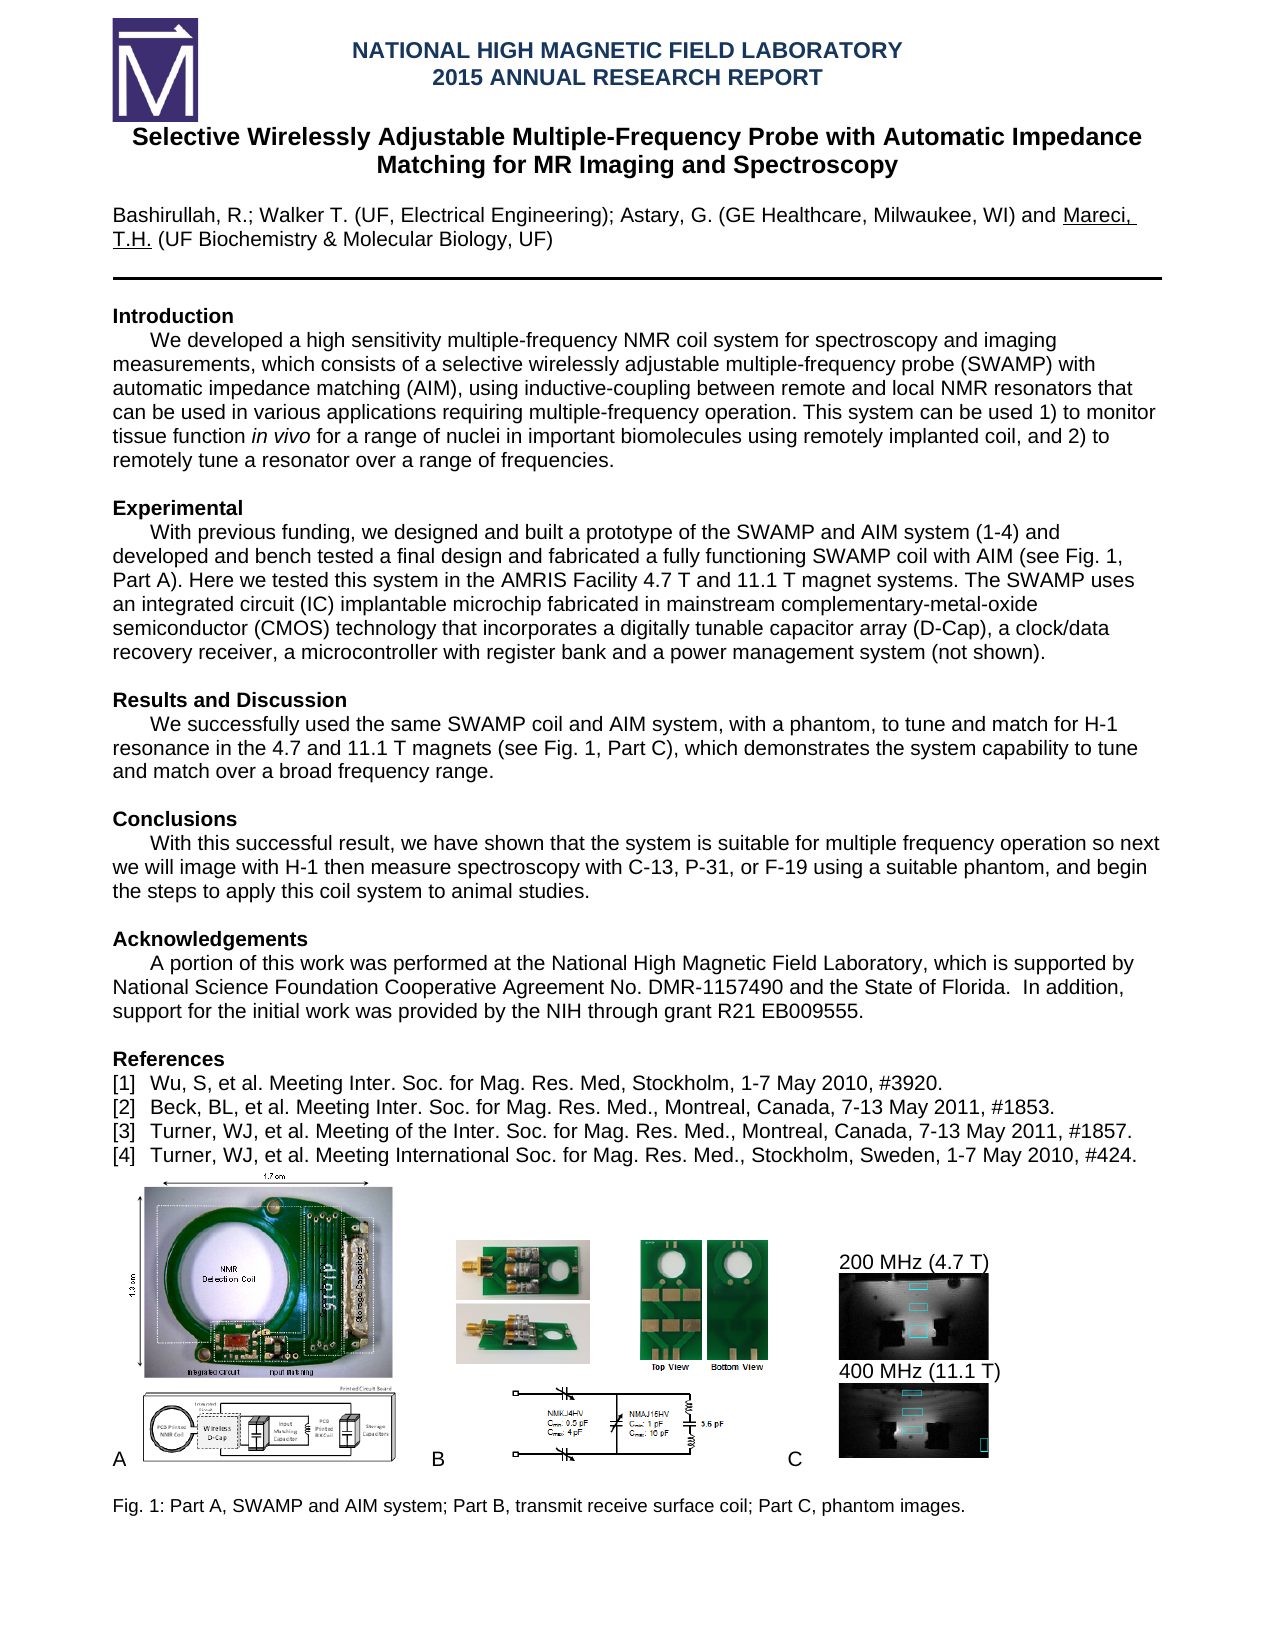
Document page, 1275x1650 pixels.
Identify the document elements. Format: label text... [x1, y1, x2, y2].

text Selective Wirelessly Adjustable Multiple-Frequency Probe with Automatic Impedance Matching for MR Imaging and Spectroscopy [112, 122, 1162, 179]
picture [838, 1383, 989, 1458]
picture [445, 1215, 785, 1467]
list Fig. 1: Part A, SWAMP and AIM system; Part B, transmit receive surface coil; Part C, phantom images. [112, 1495, 1162, 1516]
text With this successful result, we have shown that the system is suitable for multiple frequency operation so next we will image with H-1 then measure spectroscopy with C-13, P-31, or F-19 using a suitable phantom, and begin the steps to apply this coil system to animal studies. [112, 831, 1162, 903]
text Bashirullah, R.; Walker T. (UF, Electrical Engineering); Astary, G. (GE Healthcare, Milwaukee, WI) and Mareci, T.H. (UF Biochemistry & Molecular Biology, UF) [112, 203, 1162, 251]
picture [838, 1273, 989, 1360]
picture [112, 18, 199, 122]
text A portion of this work was performed at the National High Magnetic Field Laboratory, which is supported by National Science Foundation Cooperative Agreement No. DMR-1157490 and the State of Florida. In addition, support for the initial work was provided by the NIH through grant R21 EB009555. [112, 951, 1162, 1023]
text Conclusions [112, 807, 1162, 831]
text We developed a high sensitivity multiple-frequency NMR coil system for spectroscopy and imaging measurements, which consists of a selective wirelessly adjustable multiple-frequency probe (SWAMP) with automatic impedance matching (AIM), using inductive-coupling between remote and local NMR resonators that can be used in various applications requiring multiple-frequency operation. This system can be used 1) to monitor tissue function in vivo for a range of nuclei in important biomolecules using remotely implanted coil, and 2) to remotely tune a resonator over a range of frequencies. [112, 328, 1162, 472]
text [2] Beck, BL, et al. Meeting Inter. Soc. for Mag. Res. Med., Montreal, Canada, 7-13 May 2011, #1853. [112, 1095, 1162, 1119]
text [1] Wu, S, et al. Meeting Inter. Soc. for Mag. Res. Med, Stockholm, 1-7 May 2010, #3920. [112, 1071, 1162, 1095]
text We successfully used the same SWAMP coil and AIM system, with a phantom, to tune and match for H-1 resonance in the 4.7 and 11.1 T magnets (see Fig. 1, Part C), which demonstrates the system capability to tune and match over a broad frequency range. [112, 711, 1162, 783]
text Results and Discussion [112, 687, 1162, 711]
text Acknowledgements [112, 927, 1162, 951]
text [4] Turner, WJ, et al. Meeting International Soc. for Mag. Res. Med., Stockholm, Sweden, 1-7 May 2010, #424. [112, 1143, 1162, 1167]
text With previous funding, we designed and built a prototype of the SWAMP and AIM system (1-4) and developed and bench tested a final design and fabricated a fully functioning SWAMP coil with AIM (see Fig. 1, Part A). Here we tested this system in the AMRIS Facility 4.7 T and 11.1 T magnet systems. The SWAMP uses an integrated circuit (IC) implantable microchip fabricated in mainstream complementary-metal-oxide semiconductor (CMOS) technology that incorporates a digitally tunable capacitor array (D-Cap), a clock/data recovery receiver, a microcontroller with register bank and a power management system (not shown). [112, 520, 1162, 663]
text References [112, 1047, 1162, 1071]
text [3] Turner, WJ, et al. Meeting of the Inter. Soc. for Mag. Res. Med., Montreal, Canada, 7-13 May 2011, #1857. [112, 1119, 1162, 1143]
picture [126, 1166, 400, 1467]
text Introduction [112, 304, 1162, 328]
text Experimental [112, 496, 1162, 520]
